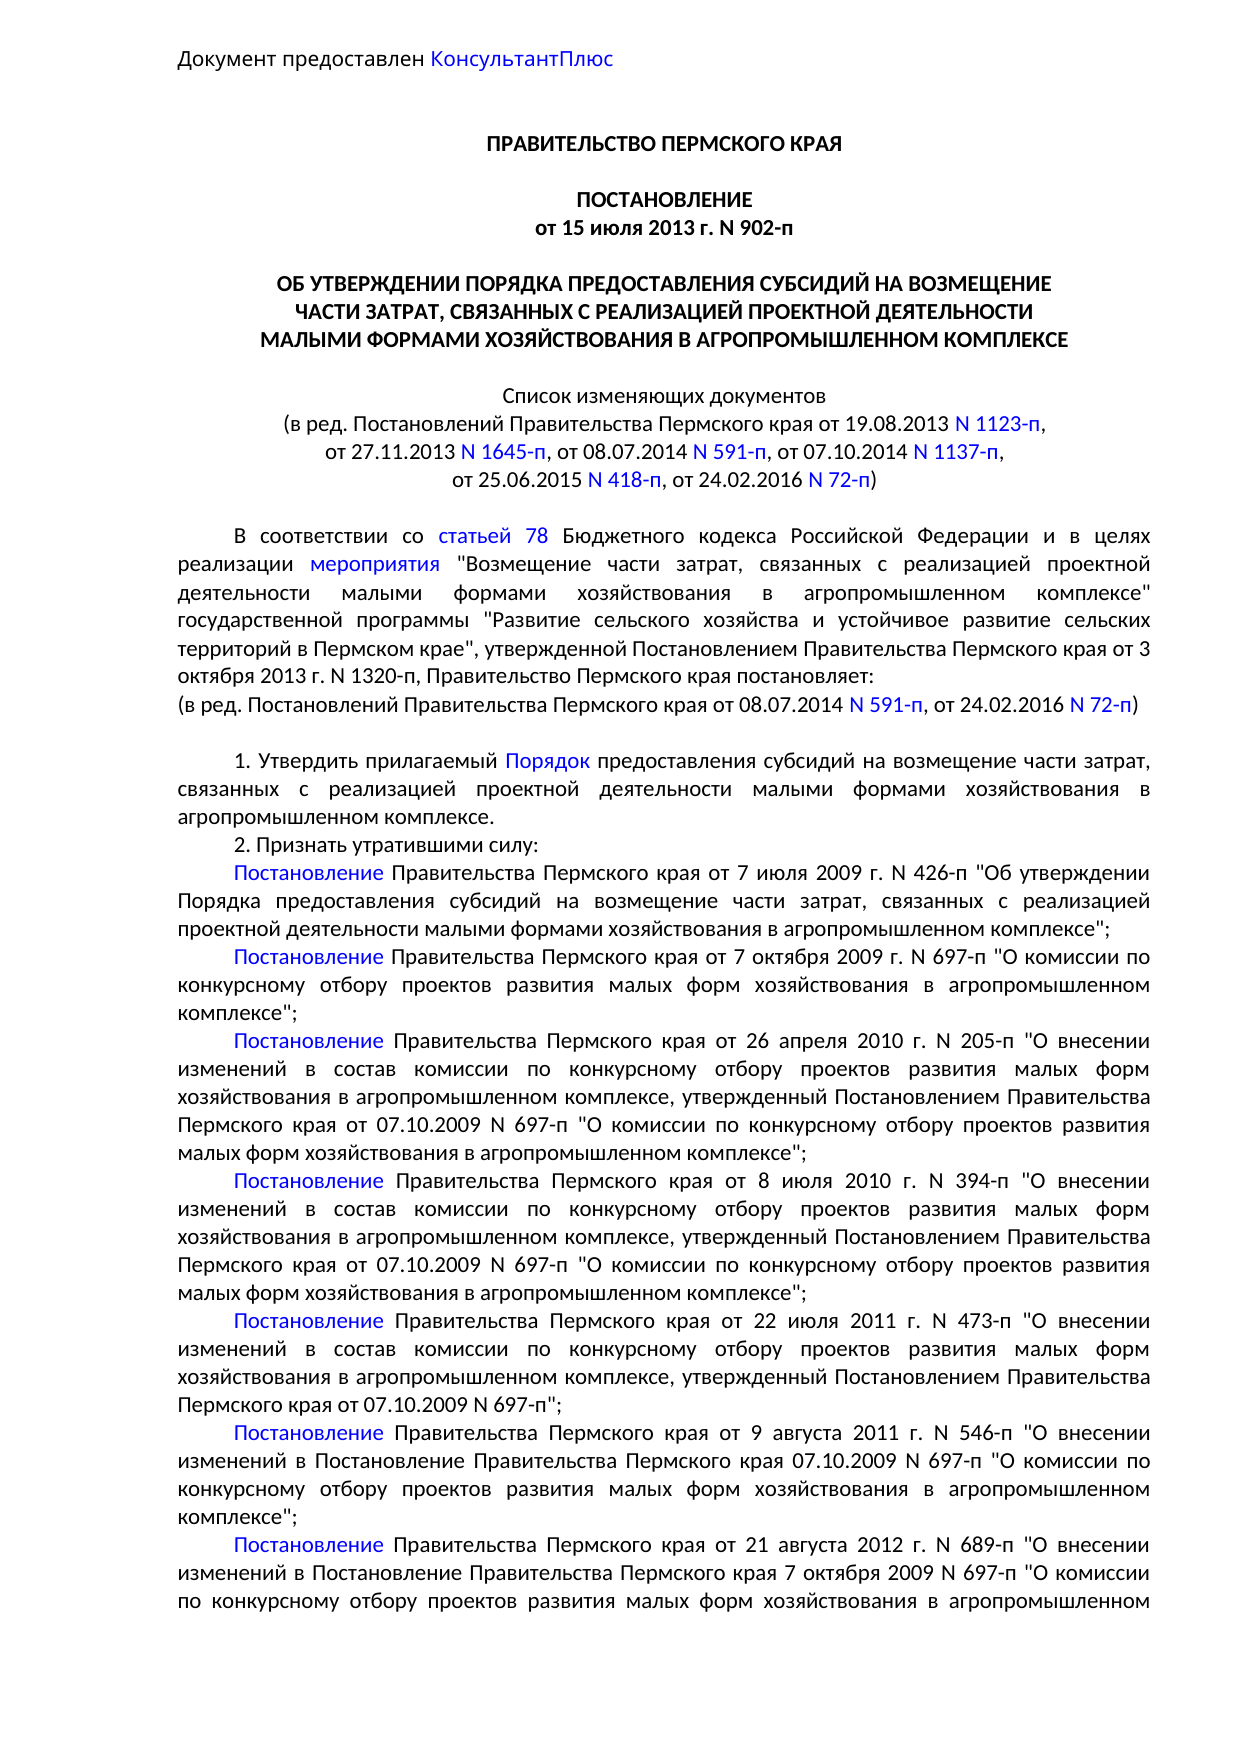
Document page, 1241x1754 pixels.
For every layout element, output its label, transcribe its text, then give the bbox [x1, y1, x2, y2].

text Постановление Правительства Пермского края от 26 апреля 2010 г. N 205-п "О внесении изменений в состав комиссии по конкурсному отбору проектов развития малых форм хозяйствования в агропромышленном комплексе, утвержденный Постановлением Правительства Пермского края от 07.10.2009 N 697-п "О комиссии по конкурсному отбору проектов развития малых форм хозяйствования в агропромышленном комплексе"; [177, 1026, 1152, 1166]
text Постановление Правительства Пермского края от 7 октября 2009 г. N 697-п "О комиссии по конкурсному отбору проектов развития малых форм хозяйствования в агропромышленном комплексе"; [177, 942, 1152, 1026]
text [177, 1530, 1152, 1614]
text Список изменяющих документов [177, 381, 1152, 409]
text 2. Признать утратившими силу: [177, 830, 1152, 858]
title МАЛЫМИ ФОРМАМИ ХОЗЯЙСТВОВАНИЯ В АГРОПРОМЫШЛЕННОМ КОМПЛЕКСЕ [177, 325, 1152, 353]
title ОБ УТВЕРЖДЕНИИ ПОРЯДКА ПРЕДОСТАВЛЕНИЯ СУБСИДИЙ НА ВОЗМЕЩЕНИЕ [177, 269, 1152, 297]
text Постановление Правительства Пермского края от 22 июля 2011 г. N 473-п "О внесении изменений в состав комиссии по конкурсному отбору проектов развития малых форм хозяйствования в агропромышленном комплексе, утвержденный Постановлением Правительства Пермского края от 07.10.2009 N 697-п"; [177, 1306, 1152, 1418]
text (в ред. Постановлений Правительства Пермского края от 08.07.2014 N 591-п, от 24.02.2016 N 72-п) [177, 690, 1152, 718]
text В соответствии со статьей 78 Бюджетного кодекса Российской Федерации и в целях реализации мероприятия "Возмещение части затрат, связанных с реализацией проектной деятельности малыми формами хозяйствования в агропромышленном комплексе" государственной программы "Развитие сельского хозяйства и устойчивое развитие сельских территорий в Пермском крае", утвержденной Постановлением Правительства Пермского края от 3 октября 2013 г. N 1320-п, Правительство Пермского края постановляет: [177, 522, 1152, 690]
text (в ред. Постановлений Правительства Пермского края от 19.08.2013 N 1123-п, [177, 409, 1152, 437]
text 1. Утвердить прилагаемый Порядок предоставления субсидий на возмещение части затрат, связанных с реализацией проектной деятельности малыми формами хозяйствования в агропромышленном комплексе. [177, 746, 1152, 830]
text Постановление Правительства Пермского края от 9 августа 2011 г. N 546-п "О внесении изменений в Постановление Правительства Пермского края 07.10.2009 N 697-п "О комиссии по конкурсному отбору проектов развития малых форм хозяйствования в агропромышленном комплексе"; [177, 1418, 1152, 1530]
text Постановление Правительства Пермского края от 7 июля 2009 г. N 426-п "Об утверждении Порядка предоставления субсидий на возмещение части затрат, связанных с реализацией проектной деятельности малыми формами хозяйствования в агропромышленном комплексе"; [177, 858, 1152, 942]
title Документ предоставлен КонсультантПлюс [177, 44, 1152, 101]
title от 15 июля 2013 г. N 902-п [177, 213, 1152, 241]
text Постановление Правительства Пермского края от 8 июля 2010 г. N 394-п "О внесении изменений в состав комиссии по конкурсному отбору проектов развития малых форм хозяйствования в агропромышленном комплексе, утвержденный Постановлением Правительства Пермского края от 07.10.2009 N 697-п "О комиссии по конкурсному отбору проектов развития малых форм хозяйствования в агропромышленном комплексе"; [177, 1166, 1152, 1306]
text от 27.11.2013 N 1645-п, от 08.07.2014 N 591-п, от 07.10.2014 N 1137-п, [177, 437, 1152, 466]
title ЧАСТИ ЗАТРАТ, СВЯЗАННЫХ С РЕАЛИЗАЦИЕЙ ПРОЕКТНОЙ ДЕЯТЕЛЬНОСТИ [177, 297, 1152, 325]
title ПРАВИТЕЛЬСТВО ПЕРМСКОГО КРАЯ [177, 129, 1152, 157]
title ПОСТАНОВЛЕНИЕ [177, 185, 1152, 213]
text от 25.06.2015 N 418-п, от 24.02.2016 N 72-п) [177, 466, 1152, 493]
